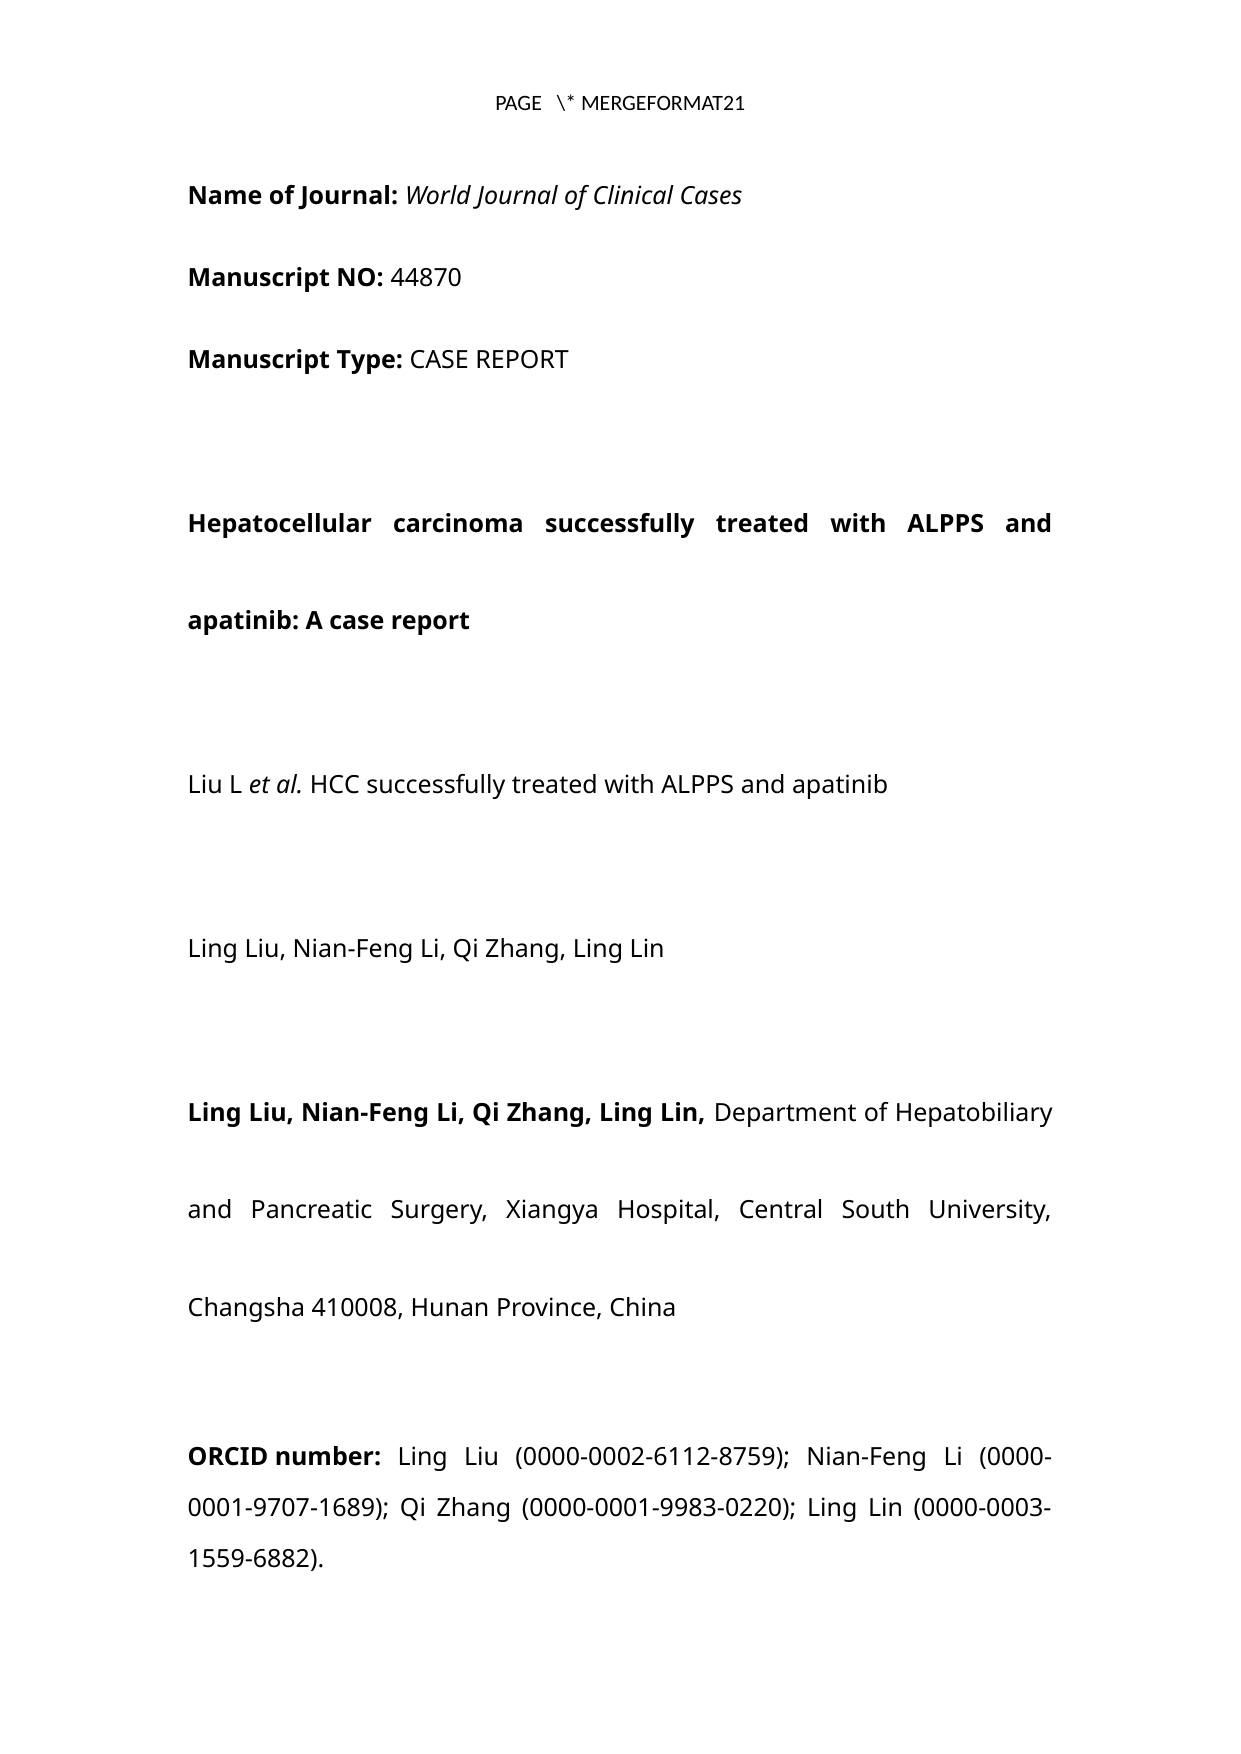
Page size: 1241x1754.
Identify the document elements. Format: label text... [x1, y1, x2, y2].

text Ling Liu, Nian-Feng Li, Qi Zhang, Ling Lin [187, 915, 1053, 980]
text Ling Liu, Nian-Feng Li, Qi Zhang, Ling Lin, Department of Hepatobiliary and Pancreatic Surgery, Xiangya Hospital, Central South University, Changsha 410008, Hunan Province, China [187, 1079, 1053, 1339]
text Manuscript NO: 44870 [187, 244, 1053, 309]
text Liu L et al. HCC successfully treated with ALPPS and apatinib [187, 751, 1053, 816]
text Name of Journal: World Journal of Clinical Cases [187, 162, 1053, 227]
text Manuscript Type: CASE REPORT [187, 326, 1053, 391]
text ORCID number: Ling Liu (0000-0002-6112-8759); Nian-Feng Li (0000-0001-9707-1689); Qi Zhang (0000-0001-9983-0220); Ling Lin (0000-0003-1559-6882). [187, 1438, 1053, 1574]
text Hepatocellular carcinoma successfully treated with ALPPS and apatinib: A case report [187, 490, 1053, 652]
